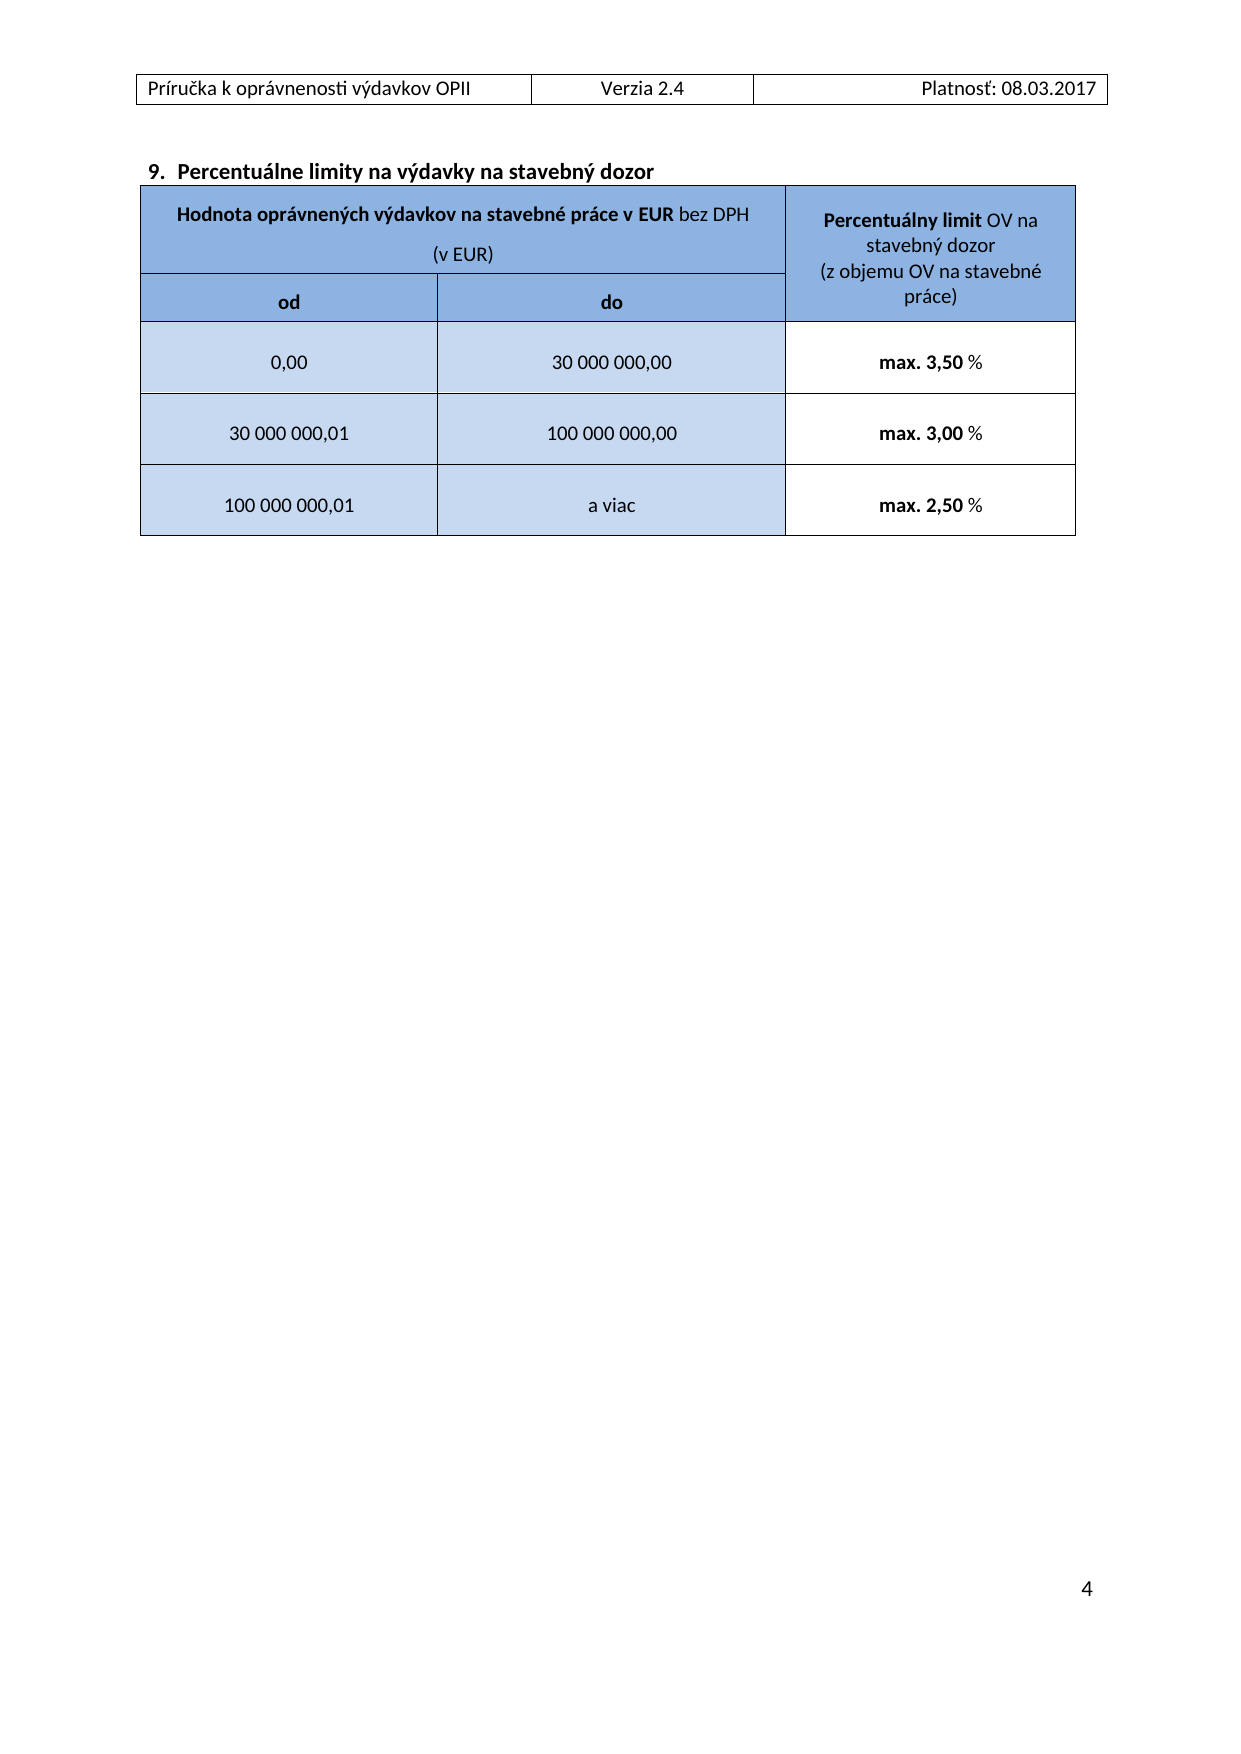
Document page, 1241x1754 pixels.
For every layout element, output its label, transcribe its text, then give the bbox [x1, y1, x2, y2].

table_header Percentuálny limit OV na stavebný dozor (z objemu OV na stavebné práce) [786, 186, 1075, 321]
table_cell do [438, 274, 785, 321]
table_cell max. 3,00 % [786, 394, 1075, 464]
table_cell 100 000 000,00 [438, 394, 785, 464]
table_cell 100 000 000,01 [141, 465, 437, 535]
table_header Hodnota oprávnených výdavkov na stavebné práce v EUR bez DPH (v EUR) [141, 186, 785, 273]
table_cell max. 3,50 % [786, 322, 1075, 392]
table_cell a viac [438, 465, 785, 535]
table_cell 30 000 000,00 [438, 322, 785, 392]
list Percentuálne limity na výdavky na stavebný dozor [148, 157, 1092, 185]
table_cell 0,00 [141, 322, 437, 392]
table_cell od [141, 274, 437, 321]
table_cell 30 000 000,01 [141, 394, 437, 464]
table_cell max. 2,50 % [786, 465, 1075, 535]
